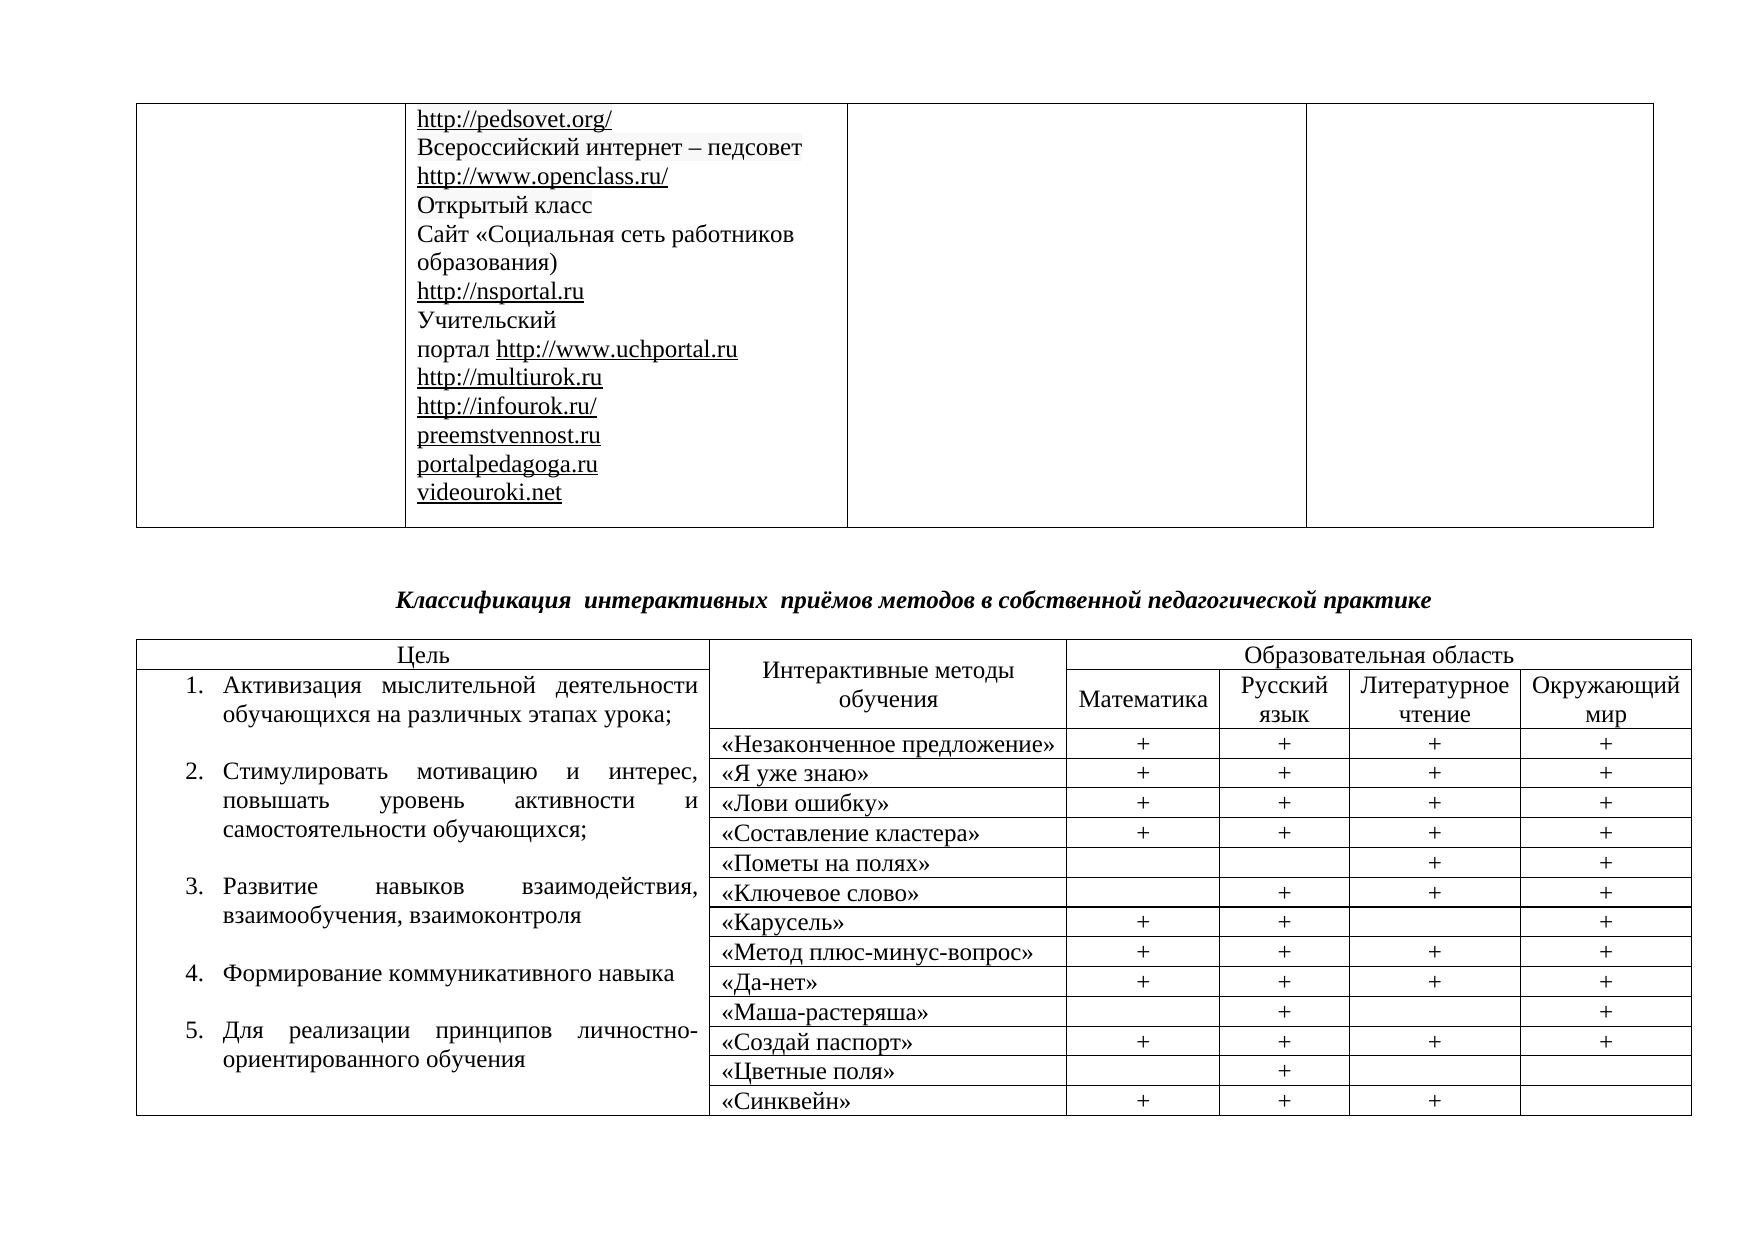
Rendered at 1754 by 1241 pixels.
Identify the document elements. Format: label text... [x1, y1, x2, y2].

table_cell + [1220, 729, 1349, 757]
table_cell + [1350, 1027, 1520, 1055]
table_cell + [1067, 818, 1219, 847]
table_cell [1067, 848, 1219, 877]
table_cell + [1220, 1056, 1349, 1085]
table_cell [1067, 1056, 1219, 1085]
table_cell + [1350, 848, 1520, 877]
table_cell Математика [1067, 670, 1219, 728]
table_cell + [1521, 1027, 1691, 1055]
table_cell + [1067, 788, 1219, 817]
table_cell + [1067, 759, 1219, 787]
table_cell «Незаконченное предложение» [710, 729, 1066, 757]
table_cell + [1067, 937, 1219, 966]
table_cell [1521, 1056, 1691, 1085]
table_cell + [1220, 1086, 1349, 1115]
table_cell + [1350, 788, 1520, 817]
table_cell + [1067, 1027, 1219, 1055]
table_cell + [1521, 878, 1691, 906]
table_cell + [1220, 967, 1349, 996]
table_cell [848, 104, 1306, 527]
table_cell + [1067, 1086, 1219, 1115]
table_cell «Пометы на полях» [710, 848, 1066, 877]
table_cell «Лови ошибку» [710, 788, 1066, 817]
table_cell + [1220, 759, 1349, 787]
table_cell «Составление кластера» [710, 818, 1066, 847]
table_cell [137, 104, 405, 527]
table_cell «Маша-растеряша» [710, 997, 1066, 1026]
table_cell + [1220, 818, 1349, 847]
table_cell + [1220, 997, 1349, 1026]
table_cell + [1350, 818, 1520, 847]
table_cell Литературное чтение [1350, 670, 1520, 728]
table_cell + [1521, 818, 1691, 847]
table_cell + [1350, 729, 1520, 757]
table_cell + [1521, 967, 1691, 996]
table_cell + [1521, 997, 1691, 1026]
table_cell + [1521, 937, 1691, 966]
table_cell + [1521, 908, 1691, 936]
table_cell + [1220, 878, 1349, 906]
table_cell + [1350, 1086, 1520, 1115]
table_cell + [1220, 1027, 1349, 1055]
table_cell «Да-нет» [710, 967, 1066, 996]
table_cell [1350, 908, 1520, 936]
table_cell «Карусель» [710, 908, 1066, 936]
table_cell + [1067, 967, 1219, 996]
table_cell + [1521, 848, 1691, 877]
table_cell + [1220, 788, 1349, 817]
table_cell + [1067, 729, 1219, 757]
table_cell + [1067, 908, 1219, 936]
table_cell [1067, 878, 1219, 906]
table_cell + [1350, 967, 1520, 996]
table_cell + [1521, 729, 1691, 757]
table_header Интерактивные методы обучения [710, 640, 1066, 728]
table_cell [1350, 997, 1520, 1026]
table_cell «Синквейн» [710, 1086, 1066, 1115]
table_cell Русский язык [1220, 670, 1349, 728]
table_cell «Создай паспорт» [710, 1027, 1066, 1055]
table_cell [406, 104, 847, 527]
table_cell «Цветные поля» [710, 1056, 1066, 1085]
table_cell + [1220, 937, 1349, 966]
table_cell [1521, 1086, 1691, 1115]
table_cell Активизация мыслительной деятельности обучающихся на различных этапах урока; Стимулировать мотивацию и интерес, повышать уровень активности и самостоятельности обучающихся; Развитие навыков взаимодействия, взаимообучения, взаимоконтроля Формирование коммуникативного навыка Для реализации принципов личностно-ориентированного обучения [137, 670, 709, 1115]
table_cell «Я уже знаю» [710, 759, 1066, 787]
table_header Образовательная область [1067, 640, 1691, 669]
table_cell + [1350, 937, 1520, 966]
table_cell + [1350, 759, 1520, 787]
text Классификация интерактивных приёмов методов в собственной педагогической практике [148, 586, 1680, 614]
table_header Цель [137, 640, 709, 669]
table_cell + [1521, 788, 1691, 817]
table_cell [1350, 1056, 1520, 1085]
table_cell + [1521, 759, 1691, 787]
table_cell «Ключевое слово» [710, 878, 1066, 906]
table_cell + [1220, 908, 1349, 936]
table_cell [1307, 104, 1653, 527]
table_cell «Метод плюс-минус-вопрос» [710, 937, 1066, 966]
table_cell [1067, 997, 1219, 1026]
table_cell [1220, 848, 1349, 877]
table_cell Окружающий мир [1521, 670, 1691, 728]
table_cell + [1350, 878, 1520, 906]
